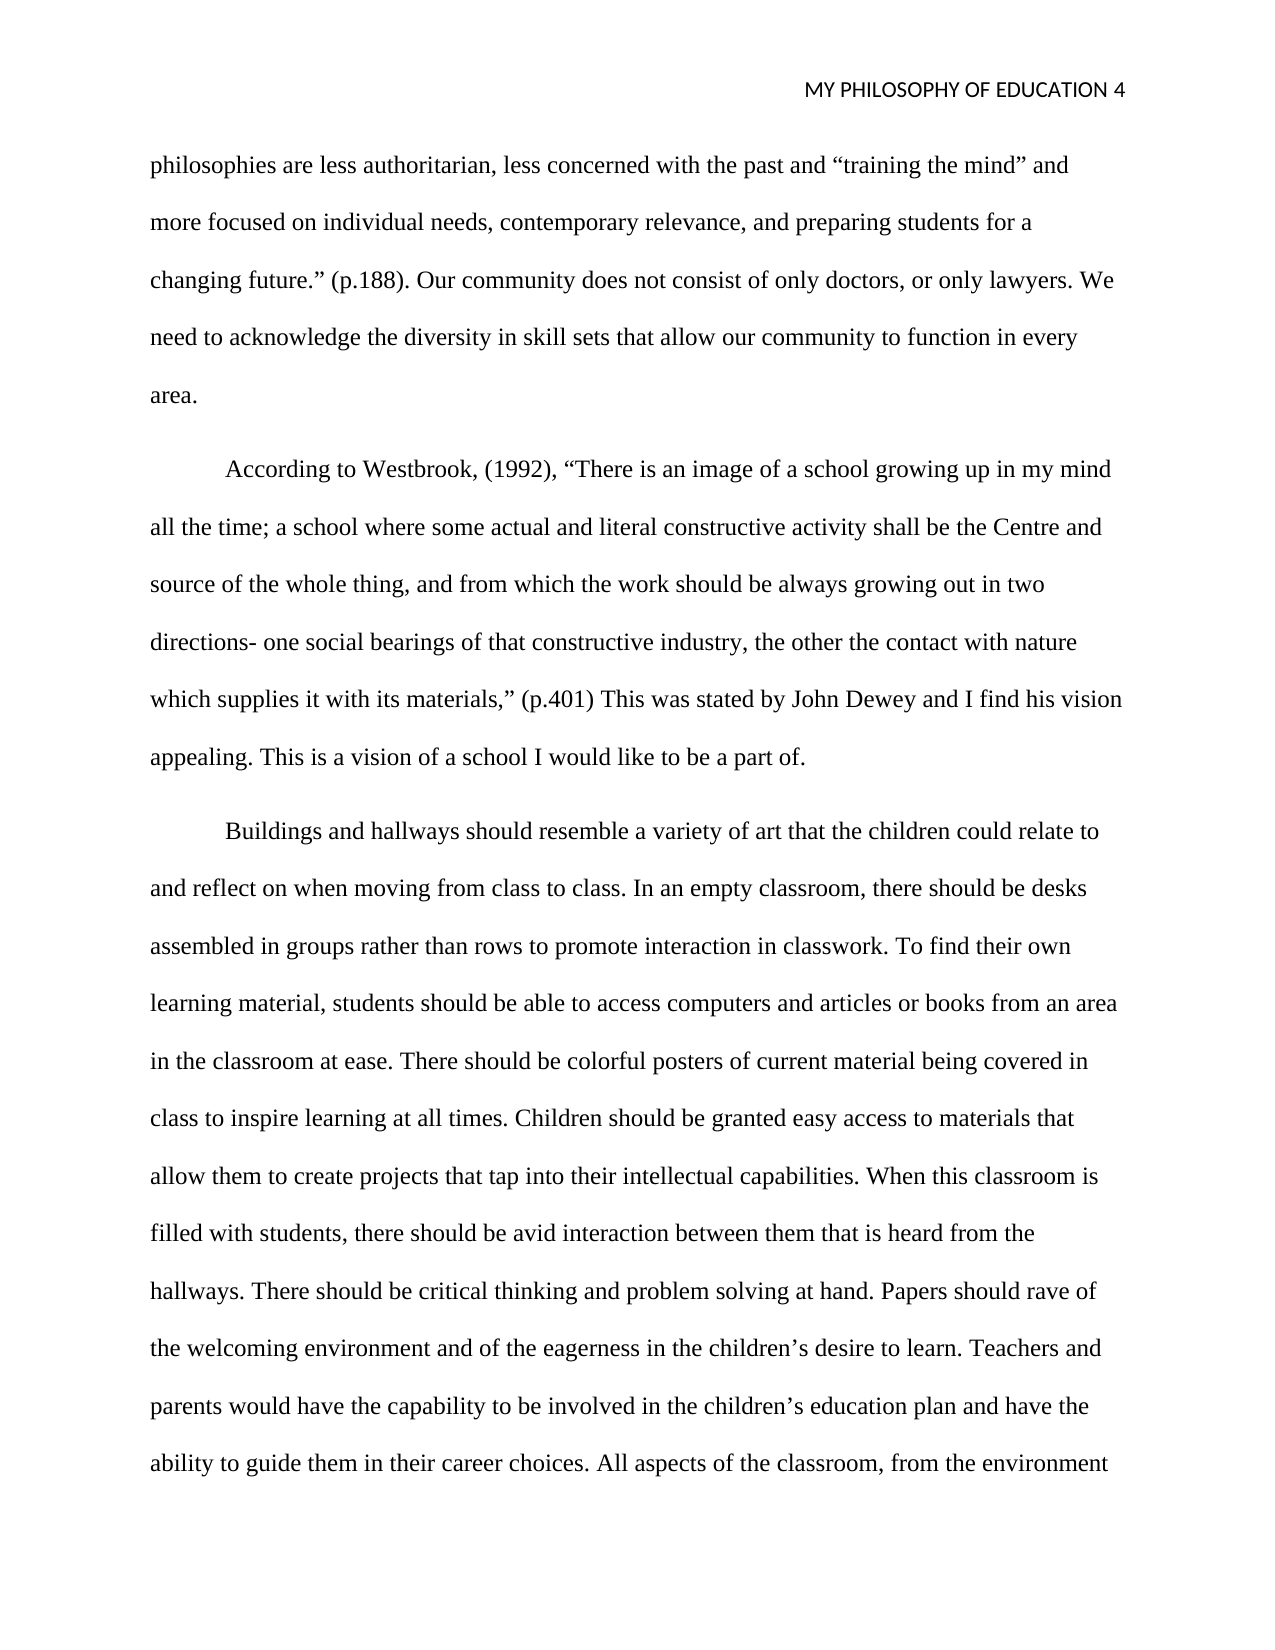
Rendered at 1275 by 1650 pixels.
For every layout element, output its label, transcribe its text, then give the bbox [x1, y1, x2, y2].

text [150, 816, 1125, 1477]
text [150, 150, 1125, 409]
text According to Westbrook, (1992), “There is an image of a school growing up in my mind all the time; a school where some actual and literal constructive activity shall be the Centre and source of the whole thing, and from which the work should be always growing out in two directions- one social bearings of that constructive industry, the other the contact with nature which supplies it with its materials,” (p.401) This was stated by John Dewey and I find his vision appealing. This is a vision of a school I would like to be a part of. [150, 454, 1125, 770]
